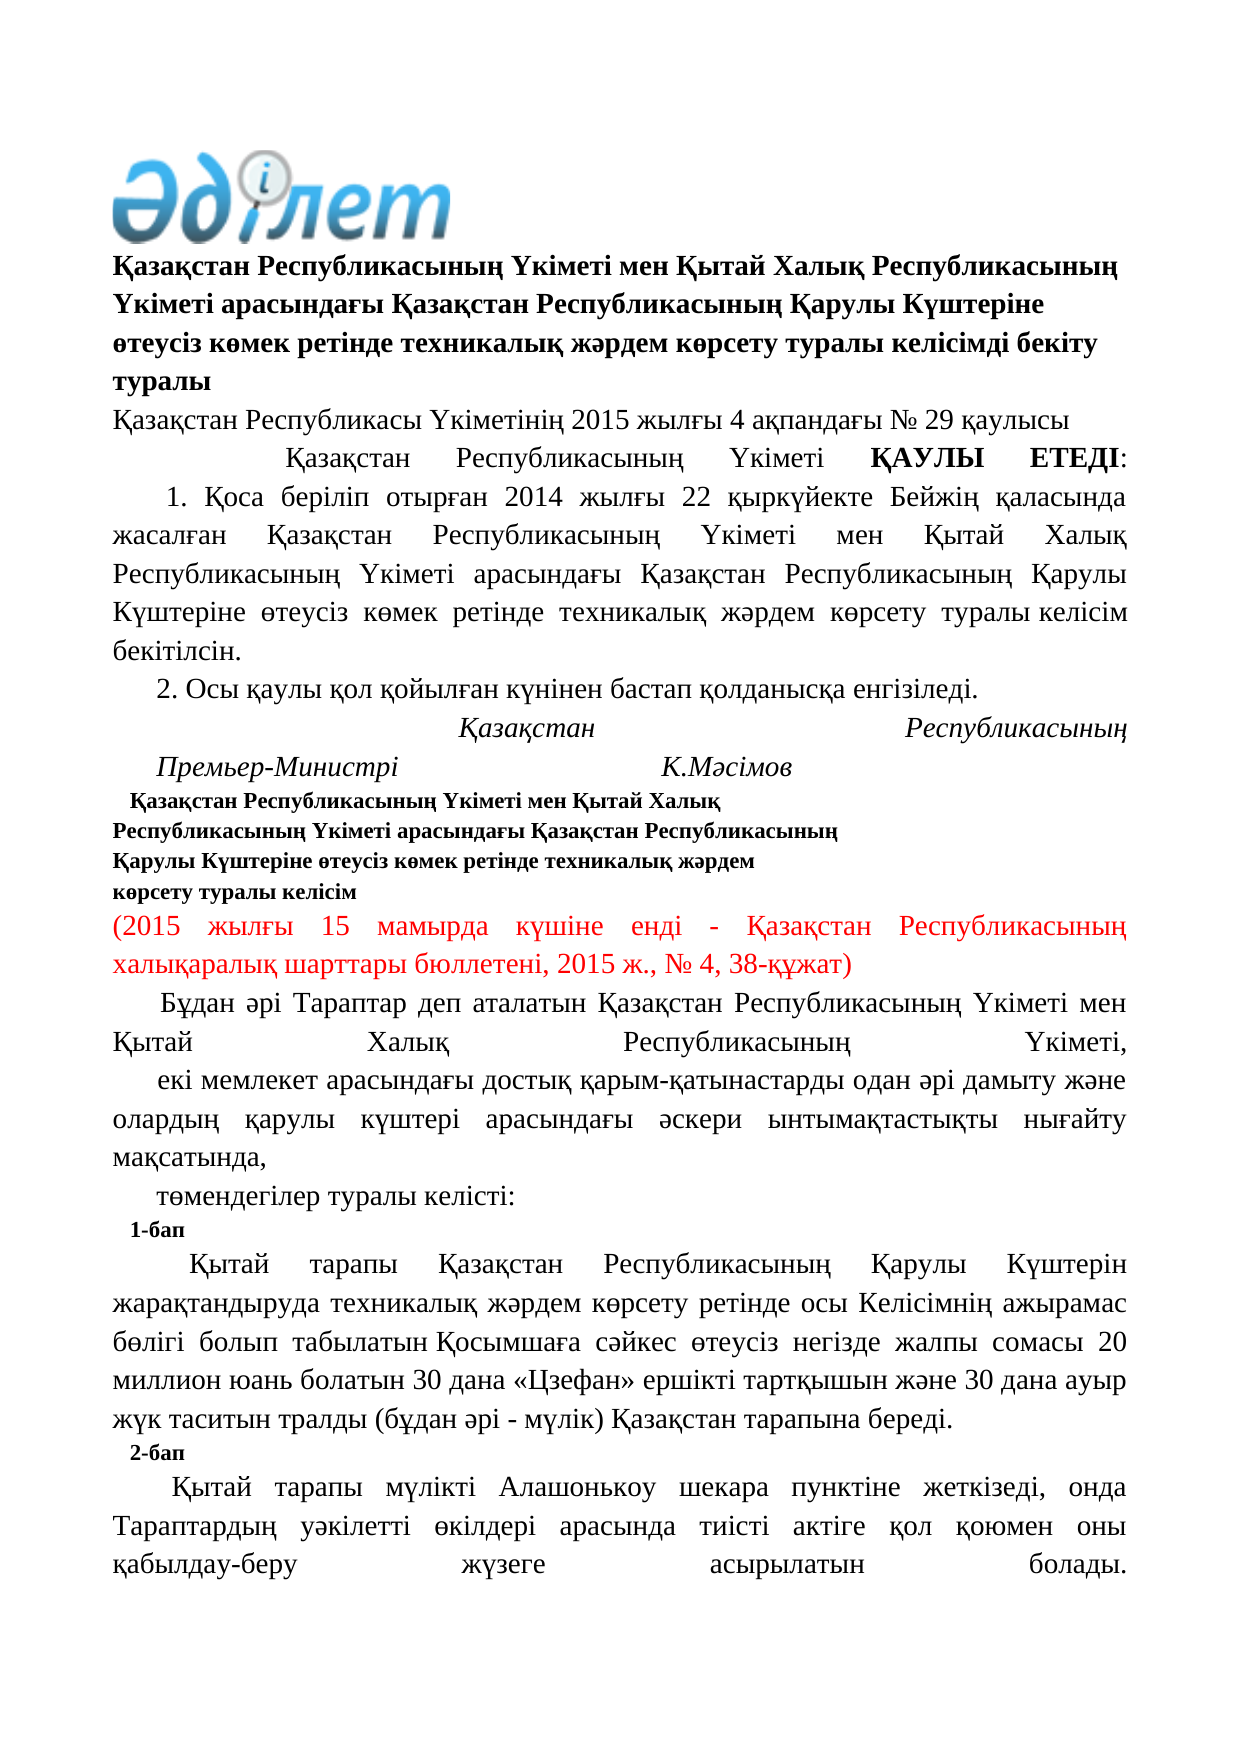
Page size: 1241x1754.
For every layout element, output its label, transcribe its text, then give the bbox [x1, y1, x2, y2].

text Қазақстан Республикасының Үкіметі ҚАУЛЫ ЕТЕДІ: 1. Қоса беріліп отырған 2014 жылғы 22 қыркүйекте Бейжің қаласында жасалған Қазақстан Республикасының Үкіметі мен Қытай Халық Республикасының Үкіметі арасындағы Қазақстан Республикасының Қарулы Күштеріне өтеусіз көмек ретінде техникалық жәрдем көрсету туралы келісім бекітілсін. 2. Осы қаулы қол қойылған күнінен бастап қолданысқа енгізіледі. [112, 440, 1128, 705]
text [112, 1469, 1128, 1580]
text Қазақстан Республикасы Үкіметінің 2015 жылғы 4 ақпандағы № 29 қаулысы [112, 402, 1128, 435]
picture [112, 150, 451, 244]
text 1-бап [112, 1216, 1128, 1243]
text Қазақстан Республикасының Үкіметі мен Қытай Халық Республикасының Үкіметі арасындағы Қазақстан Республикасының Қарулы Күштеріне өтеусіз көмек ретінде техникалық жәрдем көрсету туралы келісім [112, 787, 1128, 904]
text Бұдан әрі Тараптар деп аталатын Қазақстан Республикасының Үкіметі мен Қытай Халық Республикасының Үкіметі, екі мемлекет арасындағы достық қарым-қатынастарды одан әрі дамыту және олардың қарулы күштері арасындағы әскери ынтымақтастықты нығайту мақсатында, төмендегілер туралы келісті: [112, 985, 1128, 1211]
text Қазақстан Республикасының Премьер-Министрі К.Мәсімов [112, 710, 1128, 782]
text 2-бап [112, 1439, 1128, 1466]
text Қазақстан Республикасының Үкіметі мен Қытай Халық Республикасының Үкіметі арасындағы Қазақстан Республикасының Қарулы Күштеріне өтеусіз көмек ретінде техникалық жәрдем көрсету туралы келісімді бекіту туралы [112, 248, 1128, 397]
text (2015 жылғы 15 мамырда күшіне енді - Қазақстан Республикасының халықаралық шарттары бюллетені, 2015 ж., № 4, 38-құжат) [112, 908, 1128, 980]
text Қытай тарапы Қазақстан Республикасының Қарулы Күштерін жарақтандыруда техникалық жәрдем көрсету ретінде осы Келісімнің ажырамас бөлігі болып табылатын Қосымшаға сәйкес өтеусіз негізде жалпы сомасы 20 миллион юань болатын 30 дана «Цзефан» ершікті тартқышын және 30 дана ауыр жүк таситын тралды (бұдан әрі - мүлік) Қазақстан тарапына береді. [112, 1247, 1128, 1434]
